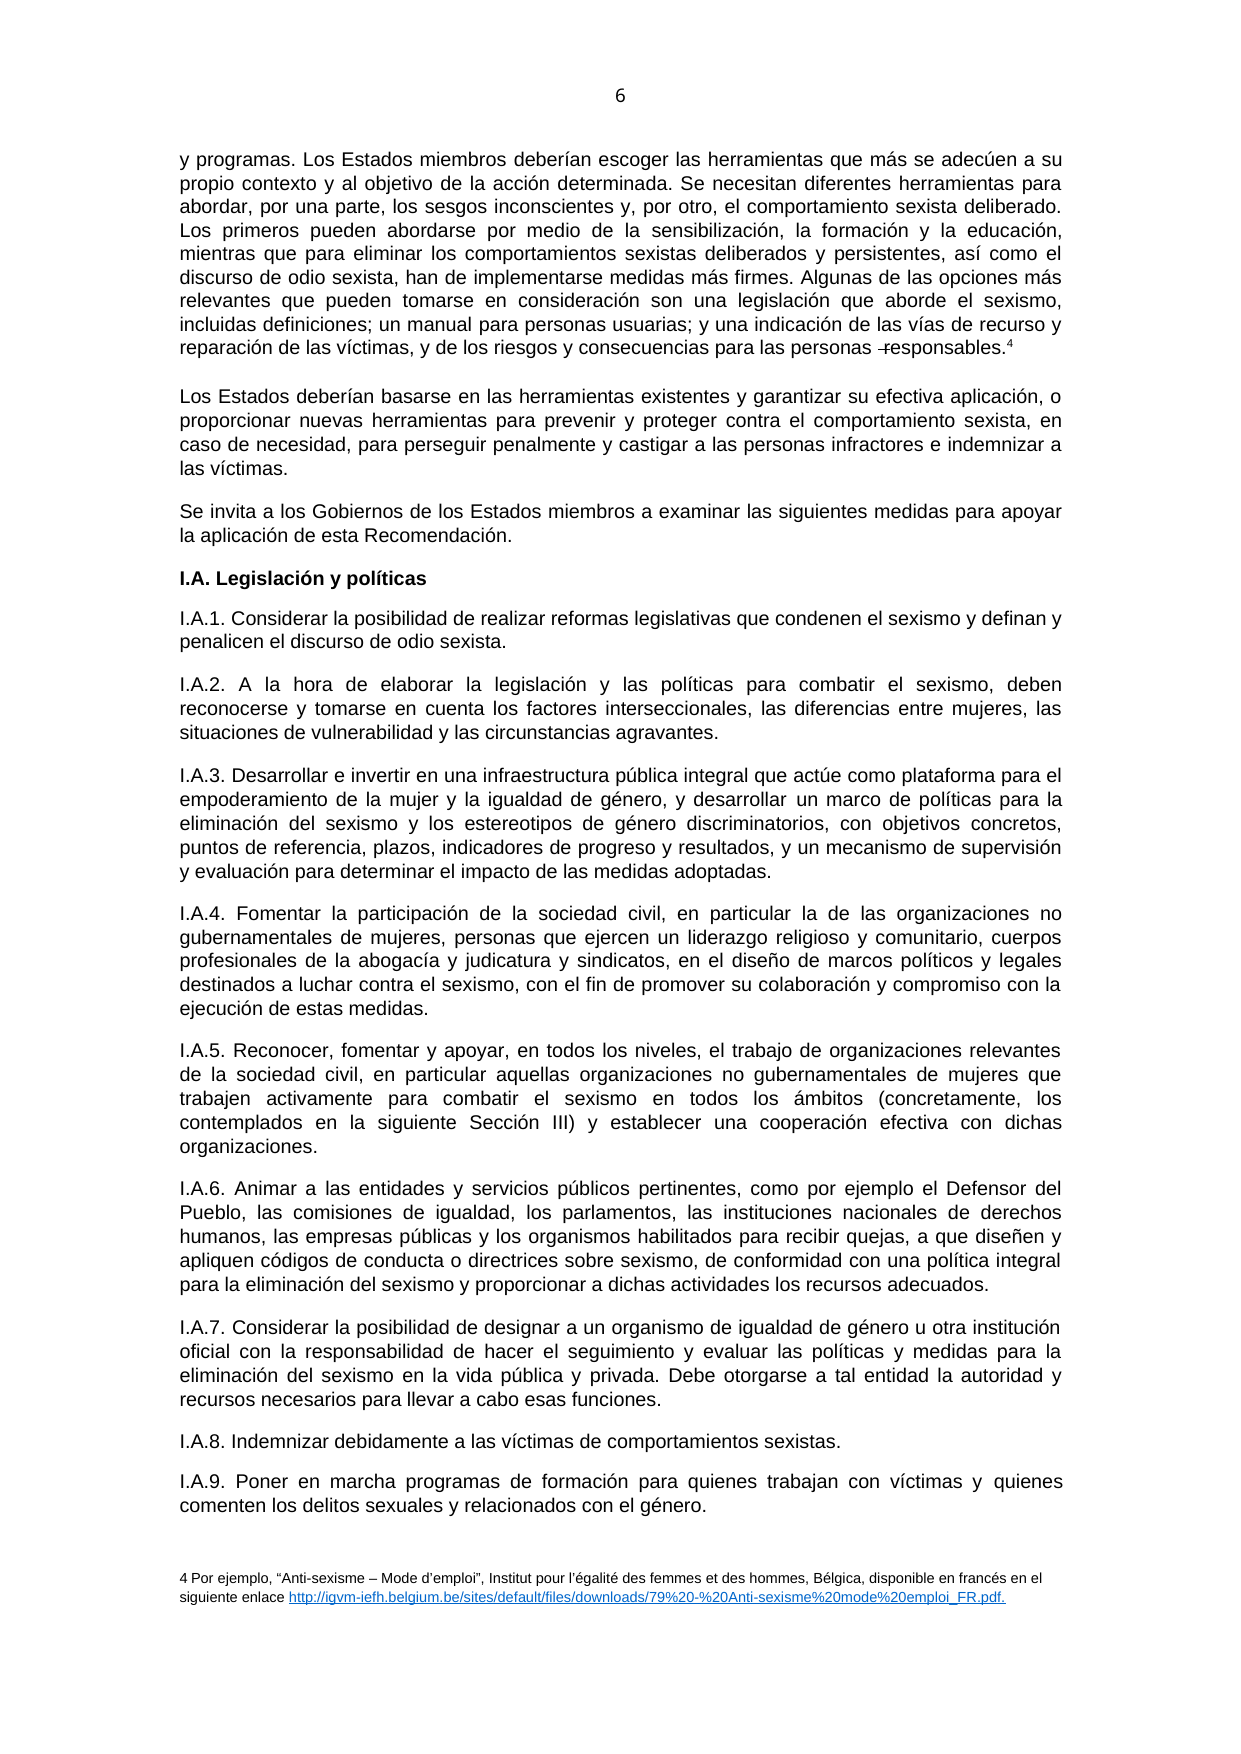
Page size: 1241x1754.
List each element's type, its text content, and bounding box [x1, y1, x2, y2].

text Se invita a los Gobiernos de los Estados miembros a examinar las siguientes medidas para apoyar la aplicación de esta Recomendación. [179, 499, 1063, 547]
text I.A.2. A la hora de elaborar la legislación y las políticas para combatir el sexismo, deben reconocerse y tomarse en cuenta los factores interseccionales, las diferencias entre mujeres, las situaciones de vulnerabilidad y las circunstancias agravantes. [179, 672, 1063, 744]
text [179, 148, 1063, 359]
text I.A. Legislación y políticas [179, 569, 1063, 589]
text I.A.1. Considerar la posibilidad de realizar reformas legislativas que condenen el sexismo y definan y penalicen el discurso de odio sexista. [179, 606, 1063, 654]
text I.A.5. Reconocer, fomentar y apoyar, en todos los niveles, el trabajo de organizaciones relevantes de la sociedad civil, en particular aquellas organizaciones no gubernamentales de mujeres que trabajen activamente para combatir el sexismo en todos los ámbitos (concretamente, los contemplados en la siguiente Sección III) y establecer una cooperación efectiva con dichas organizaciones. [179, 1038, 1063, 1158]
text I.A.7. Considerar la posibilidad de designar a un organismo de igualdad de género u otra institución oficial con la responsabilidad de hacer el seguimiento y evaluar las políticas y medidas para la eliminación del sexismo en la vida pública y privada. Debe otorgarse a tal entidad la autoridad y recursos necesarios para llevar a cabo esas funciones. [179, 1315, 1063, 1411]
text I.A.8. Indemnizar debidamente a las víctimas de comportamientos sexistas. [179, 1433, 1063, 1453]
text I.A.6. Animar a las entidades y servicios públicos pertinentes, como por ejemplo el Defensor del Pueblo, las comisiones de igualdad, los parlamentos, las instituciones nacionales de derechos humanos, las empresas públicas y los organismos habilitados para recibir quejas, a que diseñen y apliquen códigos de conducta o directrices sobre sexismo, de conformidad con una política integral para la eliminación del sexismo y proporcionar a dichas actividades los recursos adecuados. [179, 1177, 1063, 1296]
text I.A.4. Fomentar la participación de la sociedad civil, en particular la de las organizaciones no gubernamentales de mujeres, personas que ejercen un liderazgo religioso y comunitario, cuerpos profesionales de la abogacía y judicatura y sindicatos, en el diseño de marcos políticos y legales destinados a luchar contra el sexismo, con el fin de promover su colaboración y compromiso con la ejecución de estas medidas. [179, 902, 1063, 1020]
text I.A.9. Poner en marcha programas de formación para quienes trabajan con víctimas y quienes comenten los delitos sexuales y relacionados con el género. [179, 1470, 1063, 1518]
text Los Estados deberían basarse en las herramientas existentes y garantizar su efectiva aplicación, o proporcionar nuevas herramientas para prevenir y proteger contra el comportamiento sexista, en caso de necesidad, para perseguir penalmente y castigar a las personas infractores e indemnizar a las víctimas. [179, 384, 1063, 480]
text I.A.3. Desarrollar e invertir en una infraestructura pública integral que actúe como plataforma para el empoderamiento de la mujer y la igualdad de género, y desarrollar un marco de políticas para la eliminación del sexismo y los estereotipos de género discriminatorios, con objetivos concretos, puntos de referencia, plazos, indicadores de progreso y resultados, y un mecanismo de supervisión y evaluación para determinar el impacto de las medidas adoptadas. [179, 763, 1063, 883]
